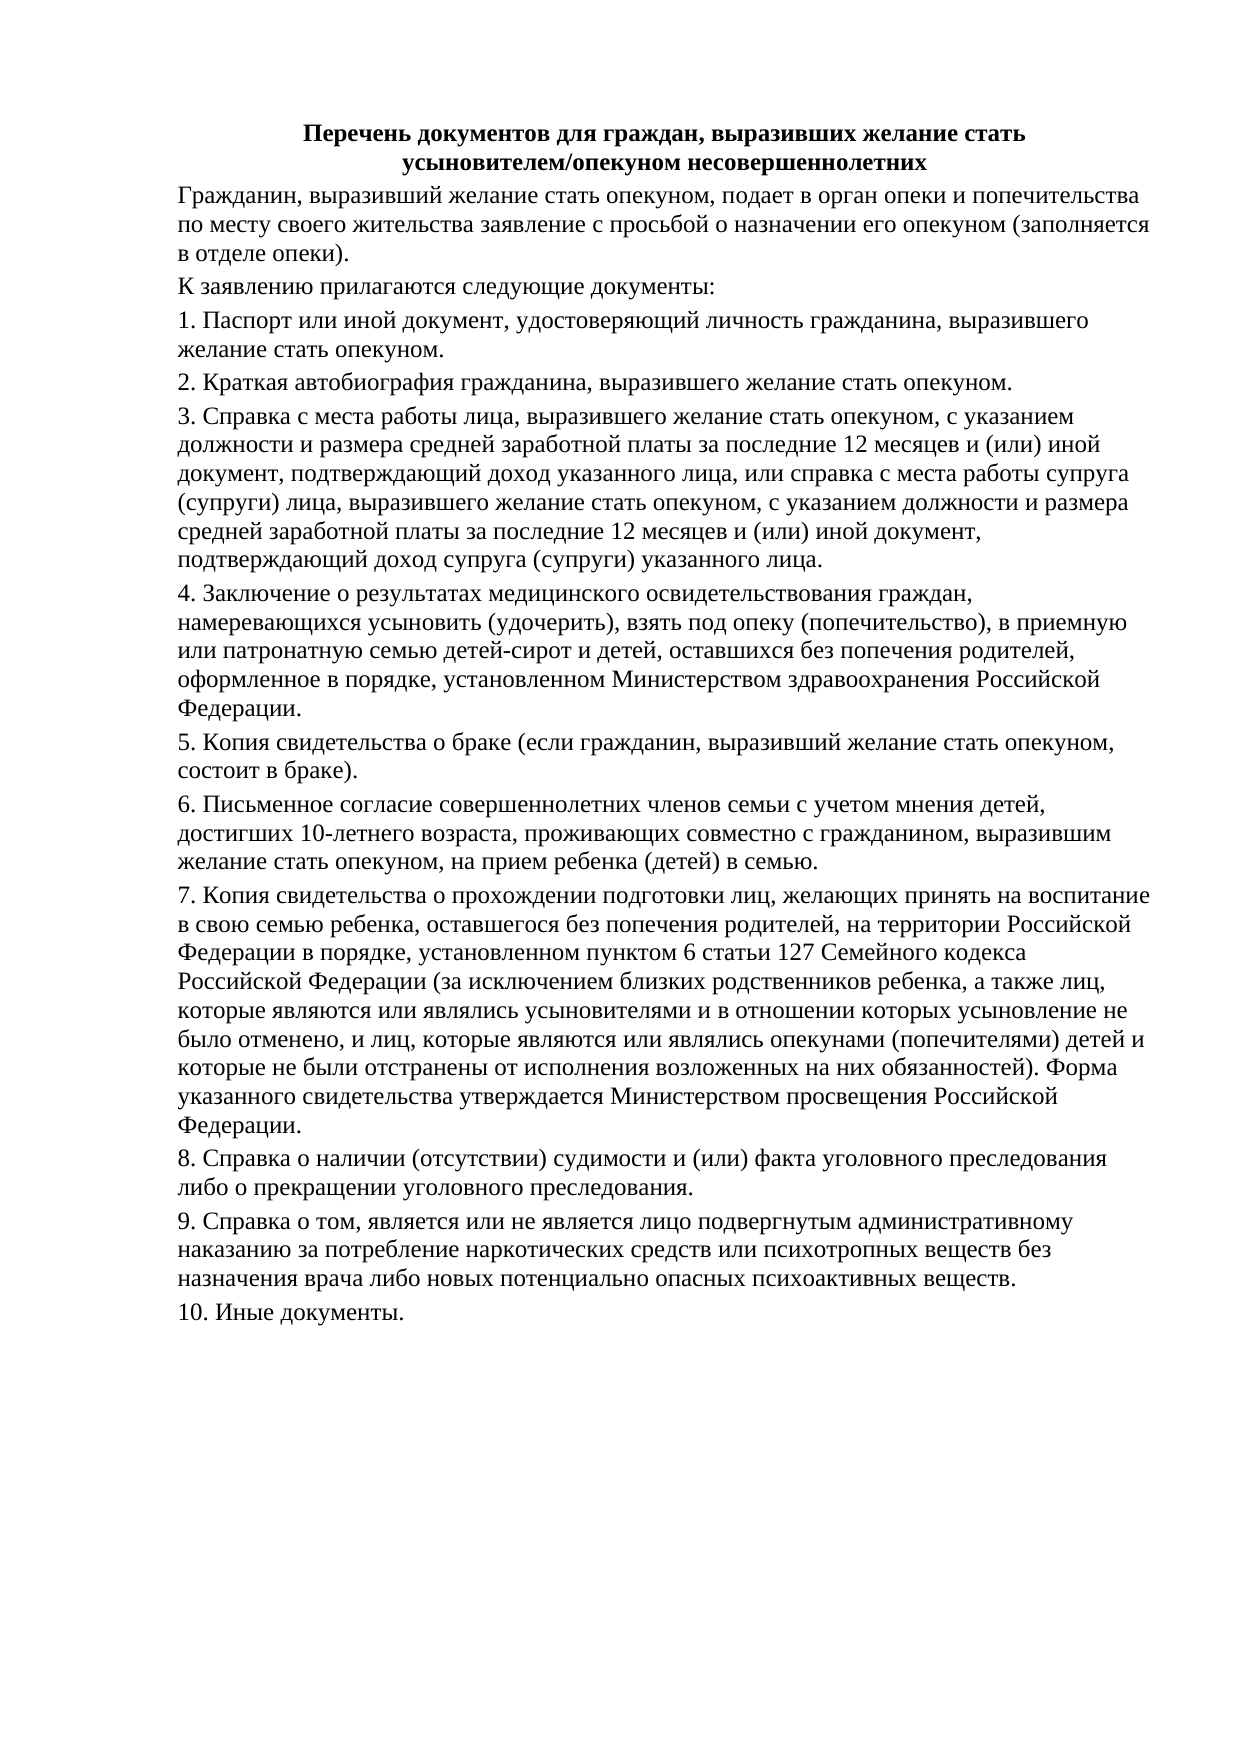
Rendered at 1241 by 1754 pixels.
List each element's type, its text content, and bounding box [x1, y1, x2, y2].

text 7. Копия свидетельства о прохождении подготовки лиц, желающих принять на воспитание в свою семью ребенка, оставшегося без попечения родителей, на территории Российской Федерации в порядке, установленном пунктом 6 статьи 127 Семейного кодекса Российской Федерации (за исключением близких родственников ребенка, а также лиц, которые являются или являлись усыновителями и в отношении которых усыновление не было отменено, и лиц, которые являются или являлись опекунами (попечителями) детей и которые не были отстранены от исполнения возложенных на них обязанностей). Форма указанного свидетельства утверждается Министерством просвещения Российской Федерации. [177, 880, 1152, 1139]
text 8. Справка о наличии (отсутствии) судимости и (или) факта уголовного преследования либо о прекращении уголовного преследования. [177, 1143, 1152, 1201]
text 6. Письменное согласие совершеннолетних членов семьи с учетом мнения детей, достигших 10-летнего возраста, проживающих совместно с гражданином, выразившим желание стать опекуном, на прием ребенка (детей) в семью. [177, 789, 1152, 875]
text 3. Справка с места работы лица, выразившего желание стать опекуном, с указанием должности и размера средней заработной платы за последние 12 месяцев и (или) иной документ, подтверждающий доход указанного лица, или справка с места работы супруга (супруги) лица, выразившего желание стать опекуном, с указанием должности и размера средней заработной платы за последние 12 месяцев и (или) иной документ, подтверждающий доход супруга (супруги) указанного лица. [177, 401, 1152, 573]
text Гражданин, выразивший желание стать опекуном, подает в орган опеки и попечительства по месту своего жительства заявление с просьбой о назначении его опекуном (заполняется в отделе опеки). [177, 180, 1152, 267]
text 4. Заключение о результатах медицинского освидетельствования граждан, намеревающихся усыновить (удочерить), взять под опеку (попечительство), в приемную или патронатную семью детей-сирот и детей, оставшихся без попечения родителей, оформленное в порядке, установленном Министерством здравоохранения Российской Федерации. [177, 578, 1152, 722]
text 5. Копия свидетельства о браке (если гражданин, выразивший желание стать опекуном, состоит в браке). [177, 727, 1152, 784]
text 9. Справка о том, является или не является лицо подвергнутым административному наказанию за потребление наркотических средств или психотропных веществ без назначения врача либо новых потенциально опасных психоактивных веществ. [177, 1206, 1152, 1292]
text 10. Иные документы. [177, 1297, 1152, 1326]
text К заявлению прилагаются следующие документы: [177, 271, 1152, 300]
text 2. Краткая автобиография гражданина, выразившего желание стать опекуном. [177, 367, 1152, 396]
text Перечень документов для граждан, выразивших желание стать усыновителем/опекуном несовершеннолетних [177, 118, 1152, 176]
text 1. Паспорт или иной документ, удостоверяющий личность гражданина, выразившего желание стать опекуном. [177, 305, 1152, 362]
